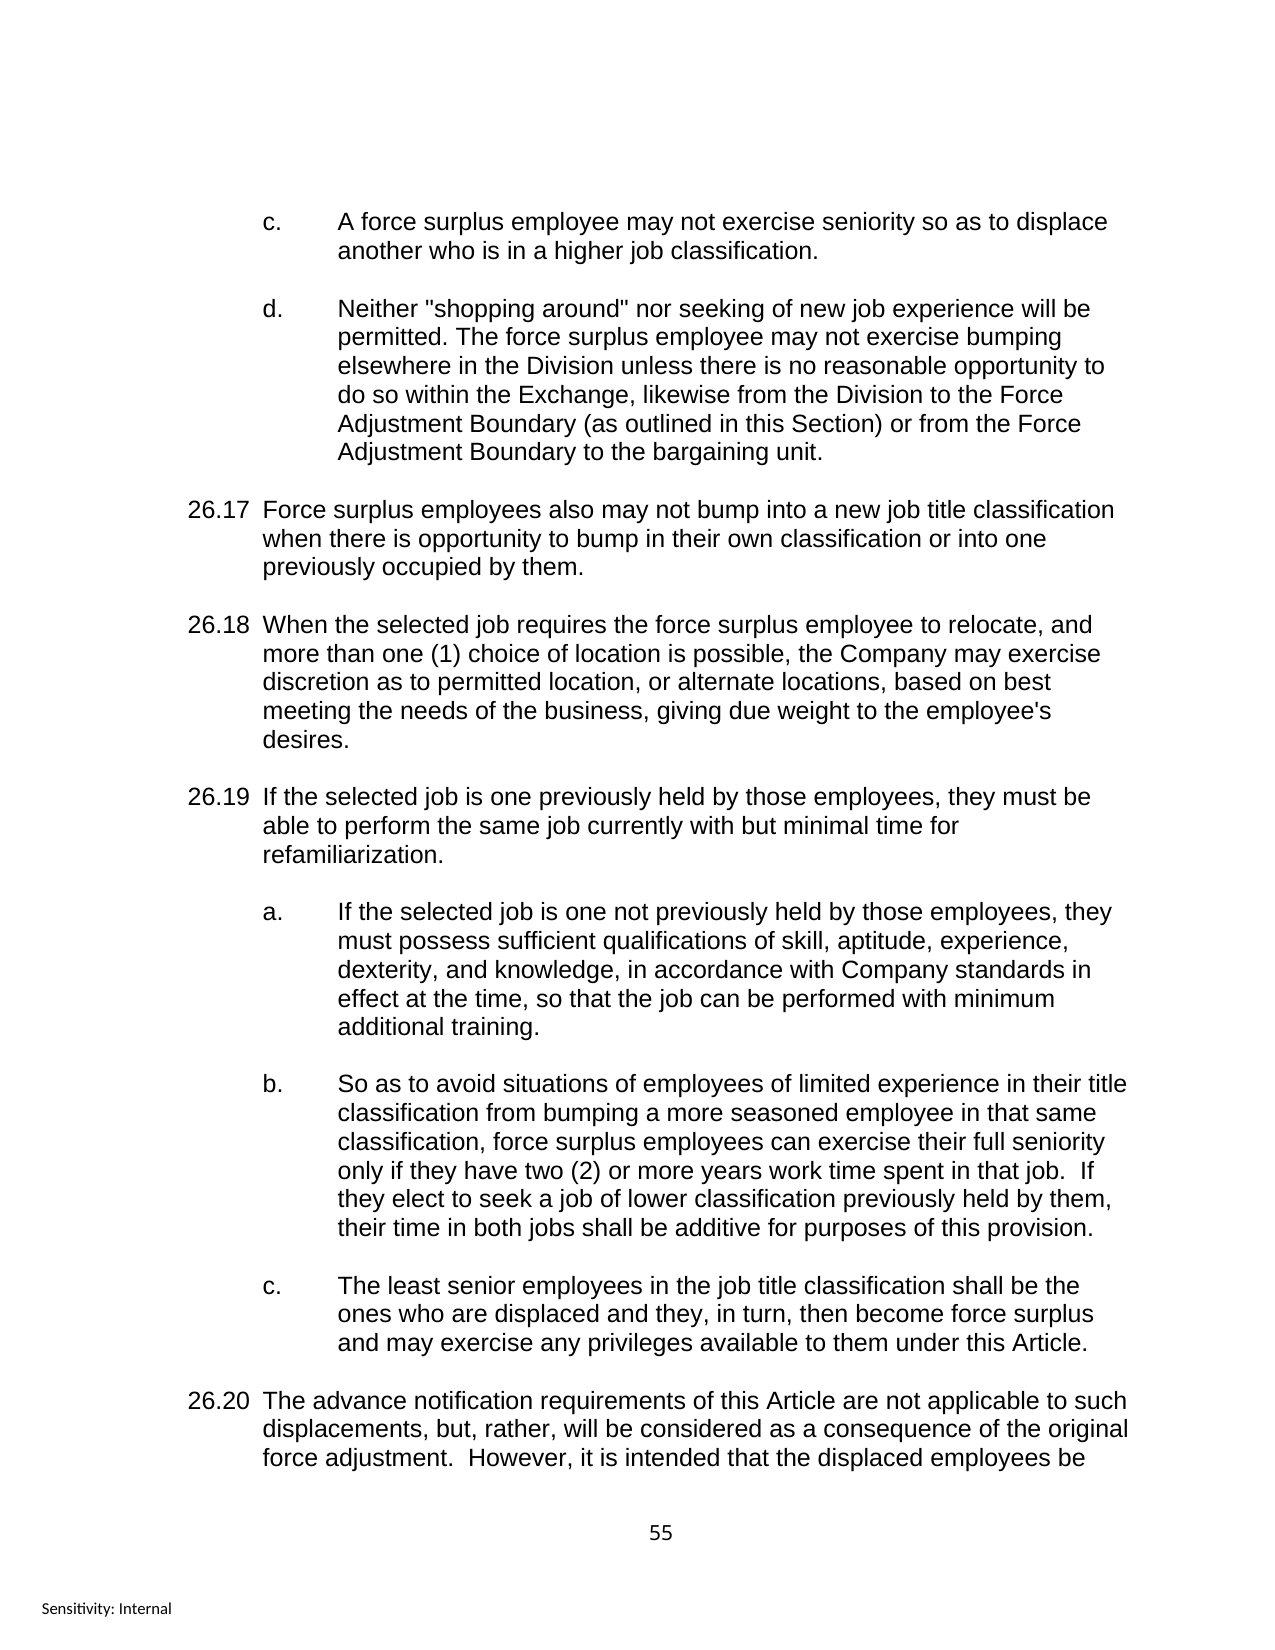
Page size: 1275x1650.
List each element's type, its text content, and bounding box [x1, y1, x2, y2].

text 26.18 When the selected job requires the force surplus employee to relocate, and more than one (1) choice of location is possible, the Company may exercise discretion as to permitted location, or alternate locations, based on best meeting the needs of the business, giving due weight to the employee's desires. [187, 610, 1134, 753]
text 26.17 Force surplus employees also may not bump into a new job title classification when there is opportunity to bump in their own classification or into one previously occupied by them. [187, 495, 1134, 581]
text b. So as to avoid situations of employees of limited experience in their title classification from bumping a more seasoned employee in that same classification, force surplus employees can exercise their full seniority only if they have two (2) or more years work time spent in that job. If they elect to seek a job of lower classification previously held by them, their time in both jobs shall be additive for purposes of this provision. [262, 1069, 1134, 1242]
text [187, 1386, 1134, 1472]
text c. A force surplus employee may not exercise seniority so as to displace another who is in a higher job classification. [262, 207, 1134, 265]
text a. If the selected job is one not previously held by those employees, they must possess sufficient qualifications of skill, aptitude, experience, dexterity, and knowledge, in accordance with Company standards in effect at the time, so that the job can be performed with minimum additional training. [262, 897, 1134, 1041]
text 26.19 If the selected job is one previously held by those employees, they must be able to perform the same job currently with but minimal time for refamiliarization. [187, 782, 1134, 868]
text d. Neither "shopping around" nor seeking of new job experience will be permitted. The force surplus employee may not exercise bumping elsewhere in the Division unless there is no reasonable opportunity to do so within the Exchange, likewise from the Division to the Force Adjustment Boundary (as outlined in this Section) or from the Force Adjustment Boundary to the bargaining unit. [262, 293, 1134, 466]
text c. The least senior employees in the job title classification shall be the ones who are displaced and they, in turn, then become force surplus and may exercise any privileges available to them under this Article. [262, 1271, 1134, 1357]
